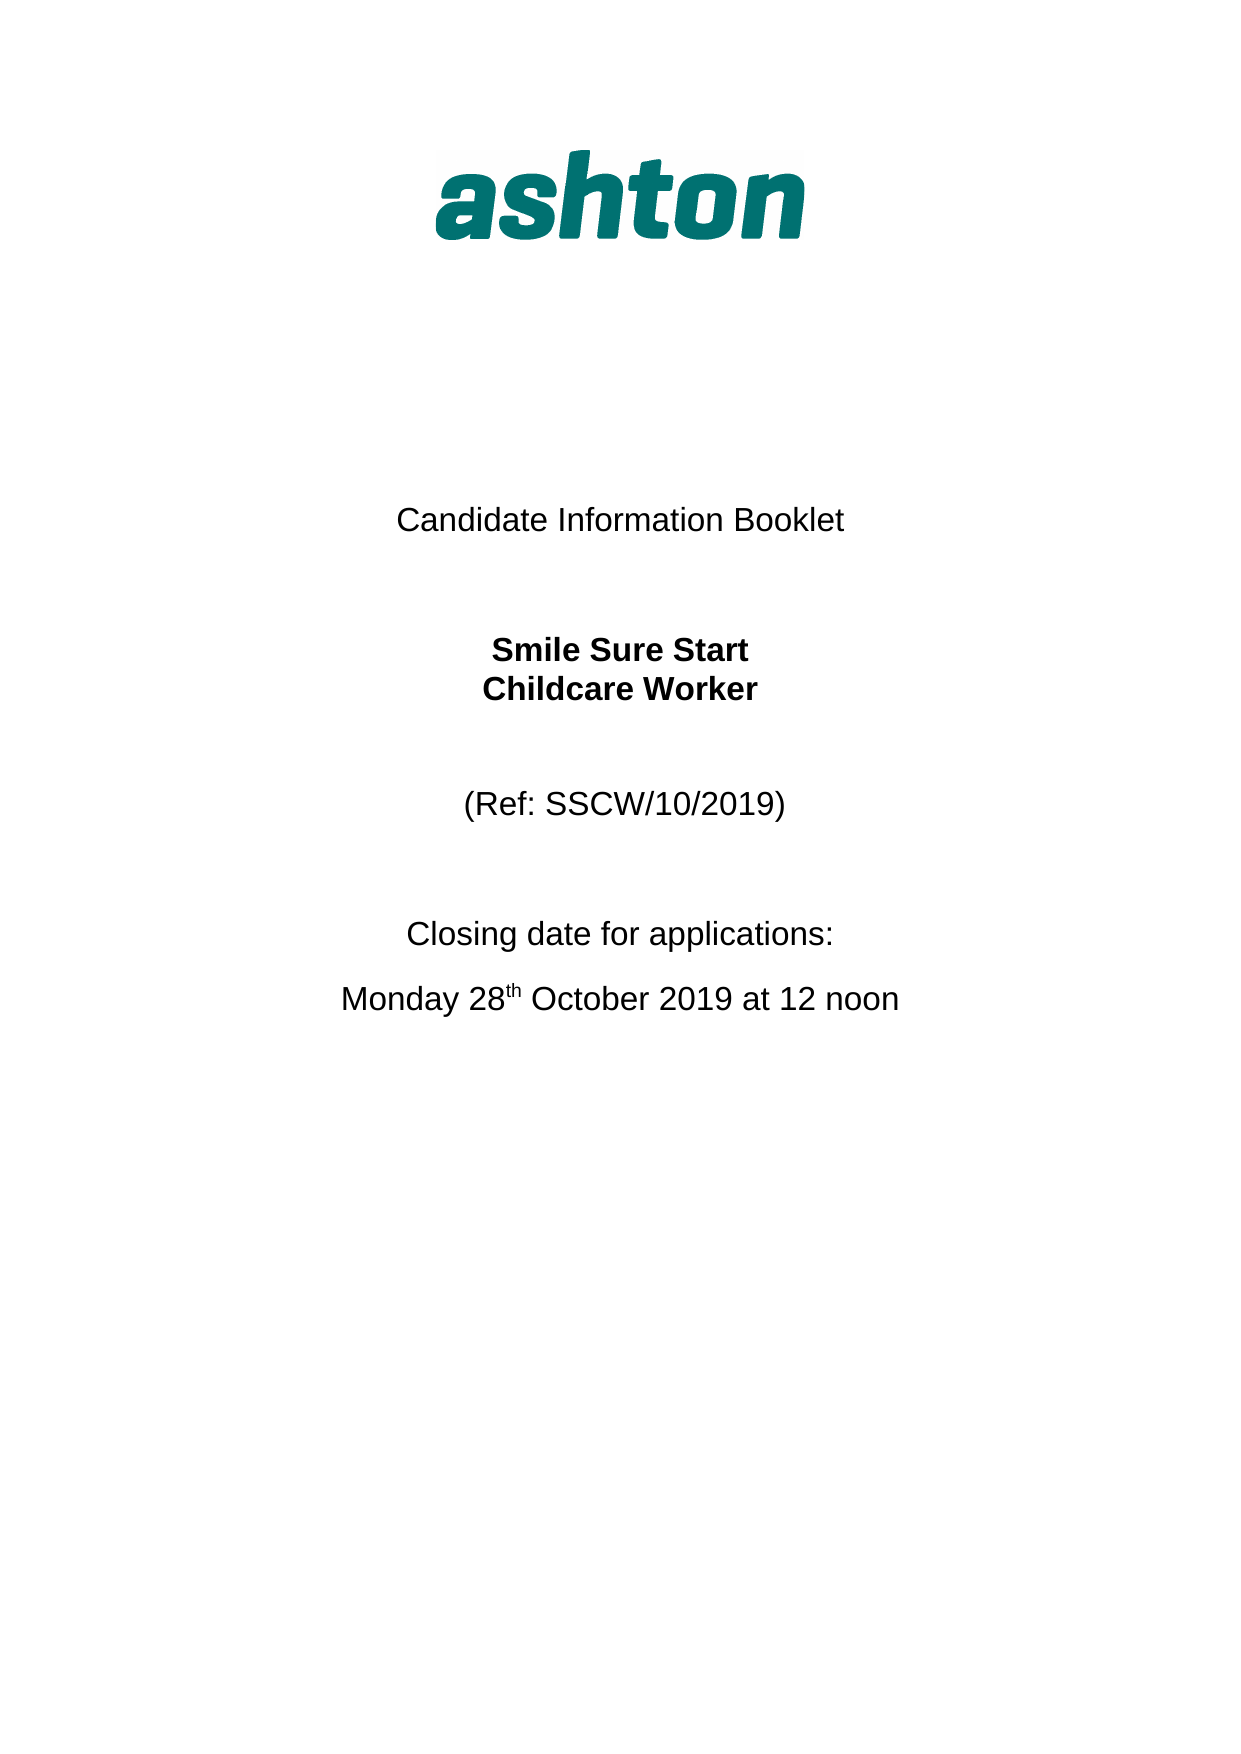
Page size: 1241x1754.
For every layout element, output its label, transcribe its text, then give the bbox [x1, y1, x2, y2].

text Closing date for applications: [150, 914, 1090, 953]
text (Ref: SSCW/10/2019) [150, 784, 1090, 823]
text Candidate Information Booklet [150, 500, 1090, 539]
text Childcare Worker [150, 669, 1090, 707]
text Monday 28th October 2019 at 12 noon [150, 979, 1090, 1018]
picture [435, 150, 805, 240]
text Smile Sure Start [150, 630, 1090, 669]
